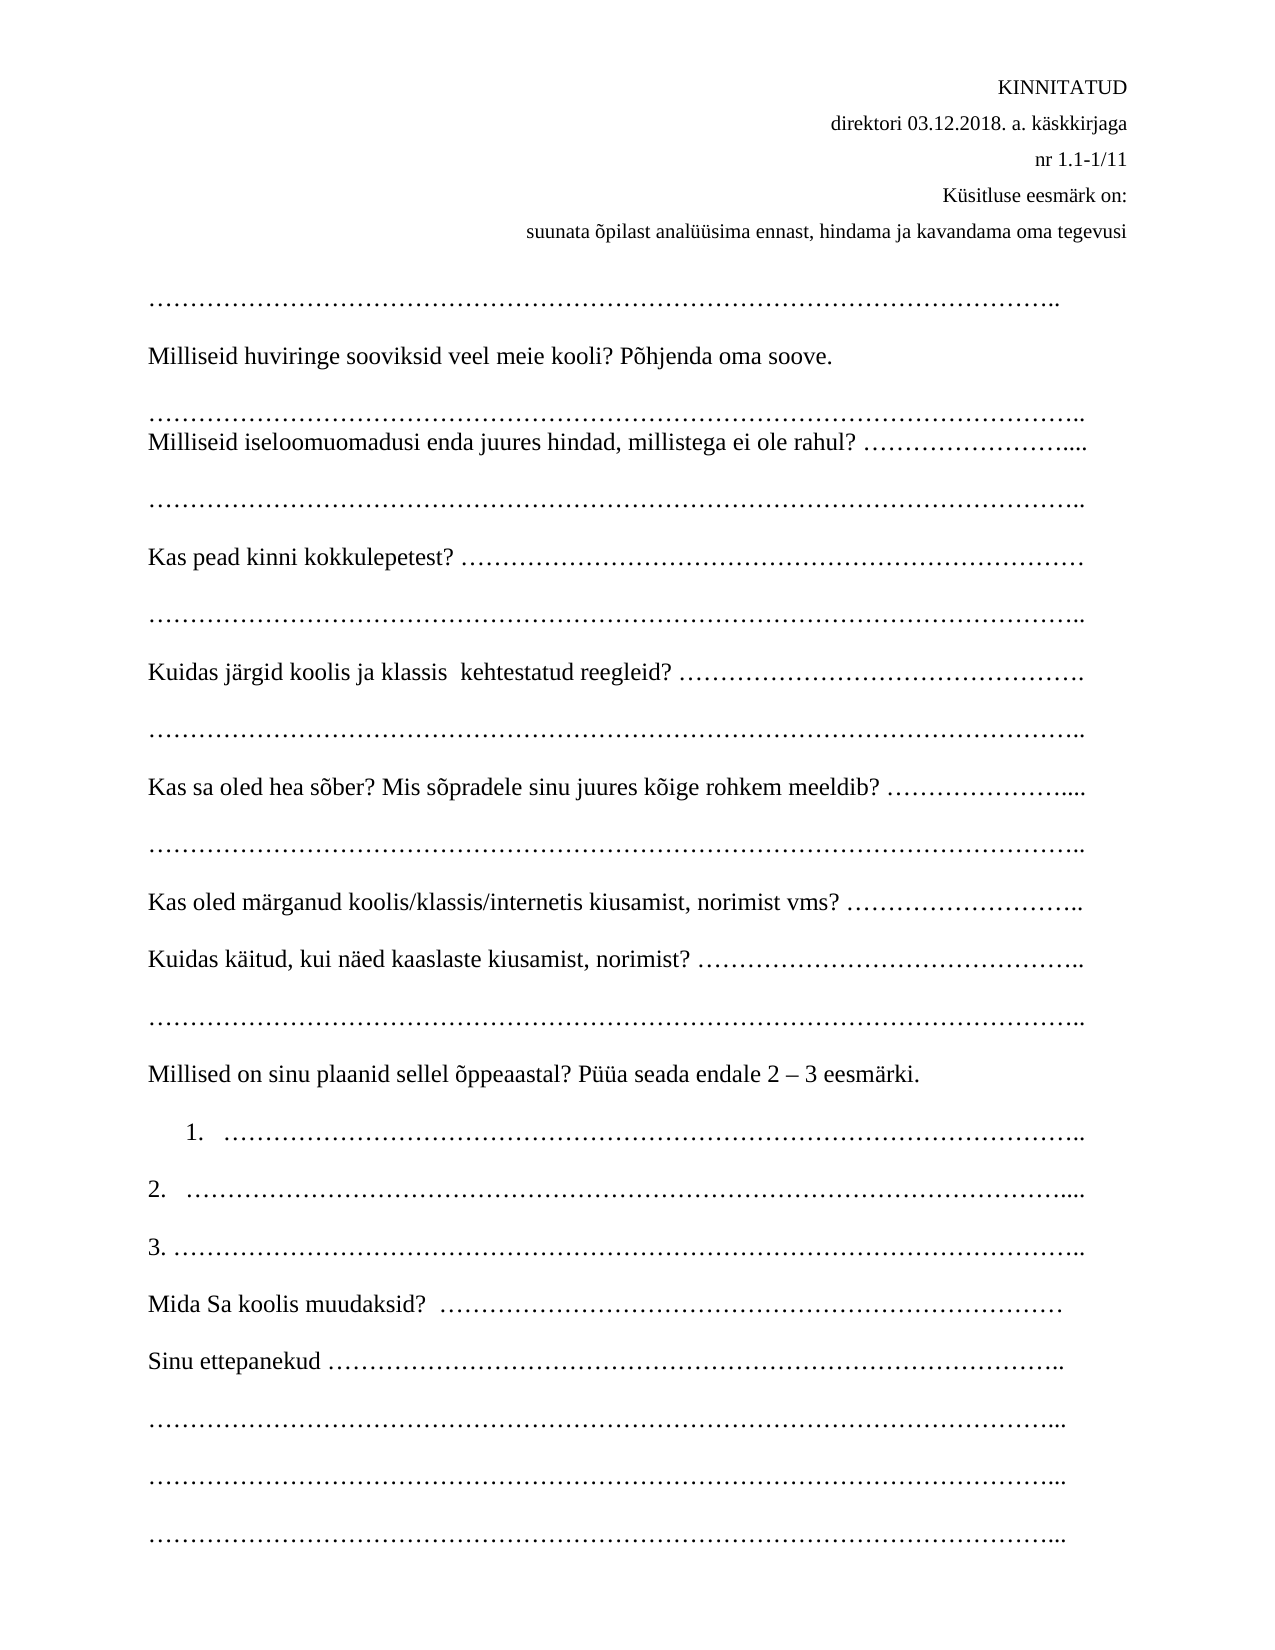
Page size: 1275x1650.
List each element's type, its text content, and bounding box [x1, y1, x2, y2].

text Milliseid huviringe sooviksid veel meie kooli? Põhjenda oma soove. [148, 341, 1127, 369]
text Mida Sa koolis muudaksid? ………………………………………………………………… [148, 1289, 1127, 1317]
text ………………………………………………………………………………………………….. [148, 599, 1127, 628]
text ………………………………………………………………………………………………... [148, 1461, 1127, 1490]
text Milliseid iseloomuomadusi enda juures hindad, millistega ei ole rahul? …………………….... [148, 427, 1127, 456]
text ………………………………………………………………………………………………... [148, 1519, 1127, 1547]
text ………………………………………………………………………………………………….. [148, 714, 1127, 743]
text Sinu ettepanekud …………………………………………………………………………….. [148, 1346, 1127, 1375]
text Kuidas käitud, kui näed kaaslaste kiusamist, norimist? ……………………………………….. [148, 944, 1127, 973]
text ………………………………………………………………………………………………... [148, 1404, 1127, 1432]
text Kas sa oled hea sõber? Mis sõpradele sinu juures kõige rohkem meeldib? ………………….... [148, 772, 1127, 801]
list ………………………………………………………………………………………….. [185, 1117, 1127, 1146]
text ………………………………………………………………………………………………….. [148, 829, 1127, 858]
text 3. ……………………………………………………………………………………………….. [148, 1232, 1127, 1261]
text ………………………………………………………………………………………………….. [148, 1002, 1127, 1031]
text ………………………………………………………………………………………………….. [148, 398, 1127, 427]
text 2. …………………………………………………………………………………………….... [148, 1174, 1127, 1203]
text Kas oled märganud koolis/klassis/internetis kiusamist, norimist vms? ……………………….. [148, 887, 1127, 916]
text Kuidas järgid koolis ja klassis kehtestatud reegleid? …………………………………………. [148, 657, 1127, 686]
text Kas pead kinni kokkulepetest? ………………………………………………………………… [148, 542, 1127, 571]
text Millised on sinu plaanid sellel õppeaastal? Püüa seada endale 2 – 3 eesmärki. [148, 1059, 1127, 1088]
text ………………………………………………………………………………………………….. [148, 484, 1127, 513]
text ……………………………………………………………………………………………….. [148, 283, 1127, 312]
